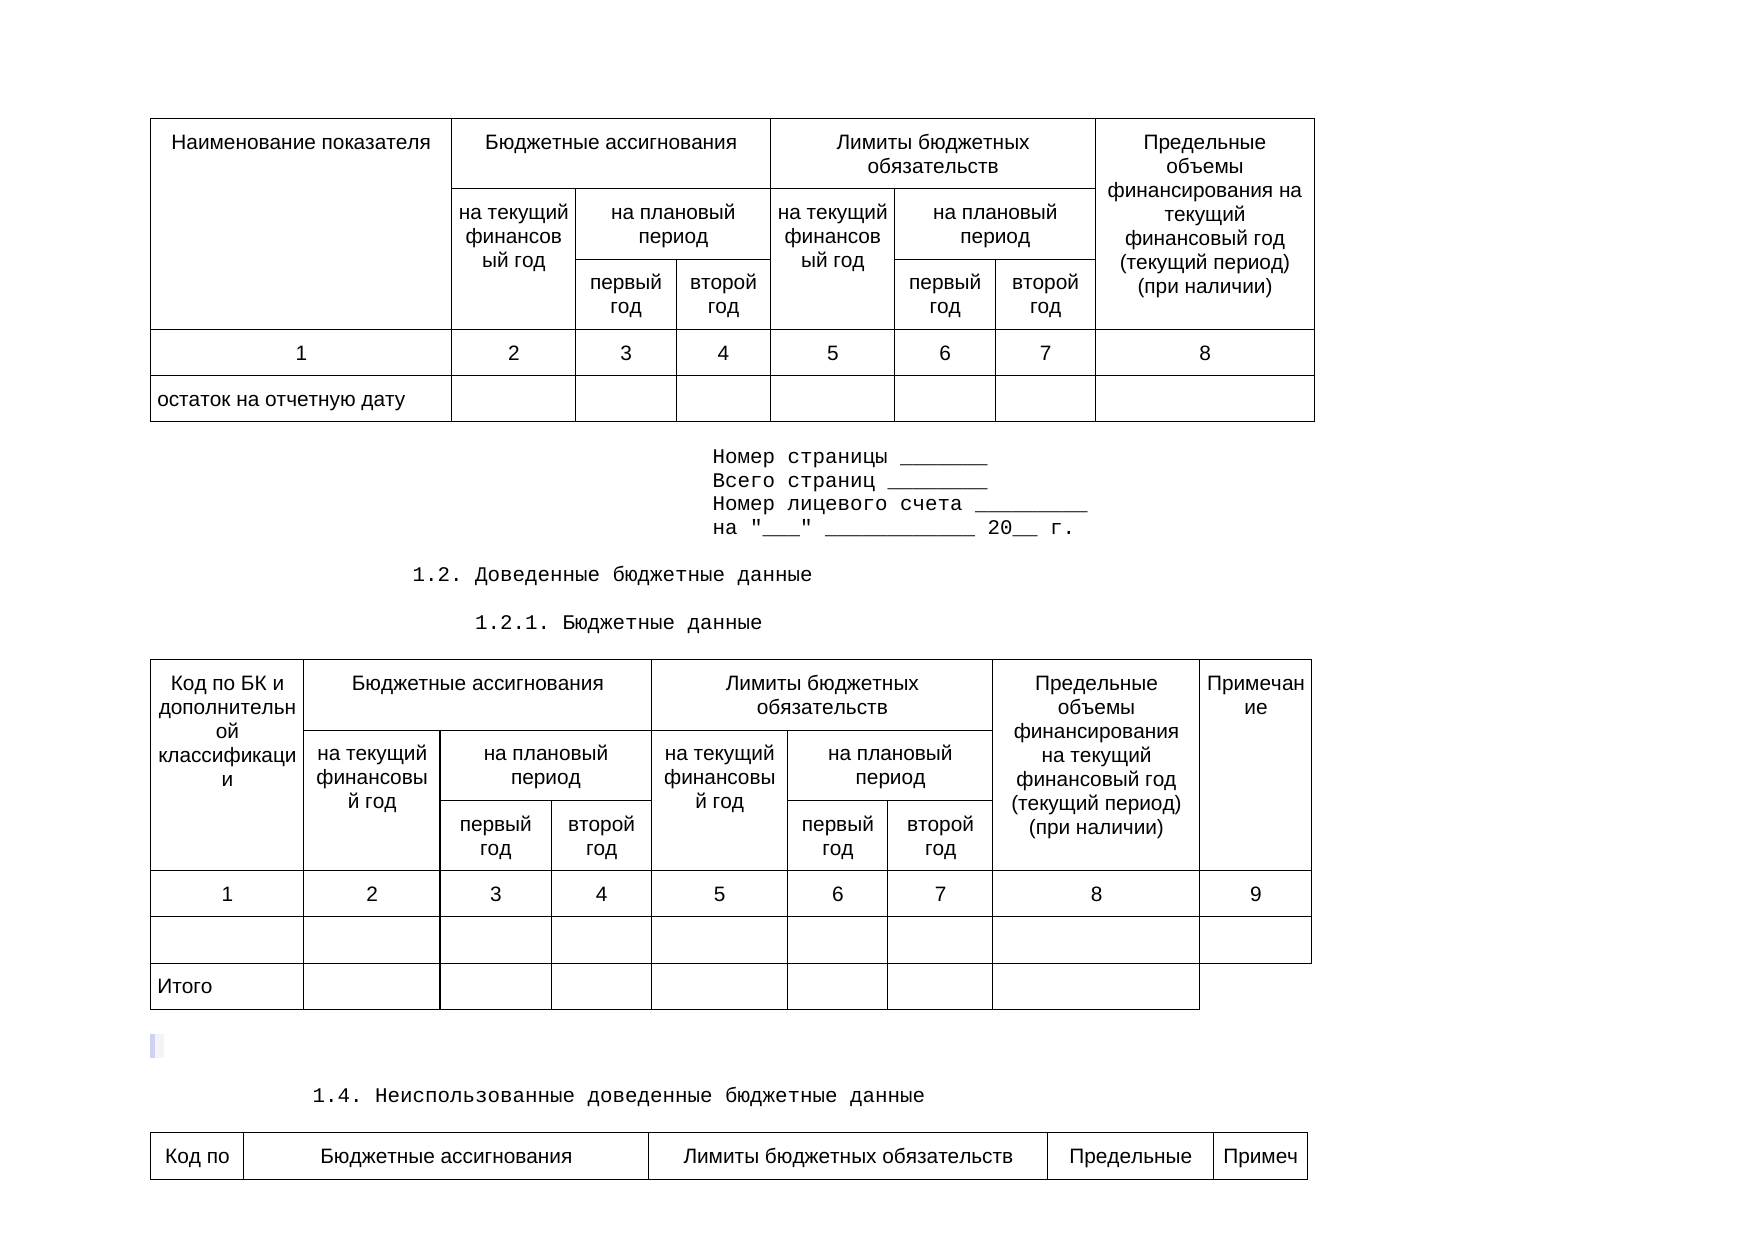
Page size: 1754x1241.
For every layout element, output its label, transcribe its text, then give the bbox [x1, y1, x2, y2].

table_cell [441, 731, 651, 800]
text 1.4. Неиспользованные доведенные бюджетные данные [150, 1085, 1604, 1108]
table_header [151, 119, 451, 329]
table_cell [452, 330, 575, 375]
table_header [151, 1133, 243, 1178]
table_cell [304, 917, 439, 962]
text на "___" ____________ 20__ г. [150, 517, 1604, 541]
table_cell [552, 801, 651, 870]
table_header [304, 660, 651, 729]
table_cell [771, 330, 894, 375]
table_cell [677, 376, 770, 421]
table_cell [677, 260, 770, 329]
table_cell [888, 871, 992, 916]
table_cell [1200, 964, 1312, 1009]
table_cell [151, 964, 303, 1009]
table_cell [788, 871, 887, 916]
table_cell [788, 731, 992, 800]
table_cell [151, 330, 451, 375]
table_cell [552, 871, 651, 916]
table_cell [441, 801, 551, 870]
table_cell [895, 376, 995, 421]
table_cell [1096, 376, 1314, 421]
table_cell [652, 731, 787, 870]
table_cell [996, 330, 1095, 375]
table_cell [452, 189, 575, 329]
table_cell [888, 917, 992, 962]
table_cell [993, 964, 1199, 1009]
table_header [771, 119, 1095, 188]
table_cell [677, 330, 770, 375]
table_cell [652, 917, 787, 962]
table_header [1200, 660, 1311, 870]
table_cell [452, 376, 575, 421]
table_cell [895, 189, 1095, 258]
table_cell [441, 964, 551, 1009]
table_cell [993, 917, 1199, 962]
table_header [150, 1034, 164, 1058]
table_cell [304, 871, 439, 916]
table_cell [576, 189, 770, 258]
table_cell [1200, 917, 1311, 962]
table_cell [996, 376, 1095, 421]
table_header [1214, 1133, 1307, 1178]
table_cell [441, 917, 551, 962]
text Номер страницы _______ [150, 446, 1604, 470]
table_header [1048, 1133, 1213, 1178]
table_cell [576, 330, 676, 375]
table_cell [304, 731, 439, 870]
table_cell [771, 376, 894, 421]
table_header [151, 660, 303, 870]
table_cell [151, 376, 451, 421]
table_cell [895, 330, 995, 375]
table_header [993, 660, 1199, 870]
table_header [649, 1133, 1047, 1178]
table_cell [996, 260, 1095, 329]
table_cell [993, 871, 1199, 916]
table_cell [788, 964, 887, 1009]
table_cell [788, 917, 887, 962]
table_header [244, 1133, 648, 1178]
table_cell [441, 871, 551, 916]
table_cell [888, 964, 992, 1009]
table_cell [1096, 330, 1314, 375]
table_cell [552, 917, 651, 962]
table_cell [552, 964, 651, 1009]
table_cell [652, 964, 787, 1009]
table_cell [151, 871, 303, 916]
text Всего страниц ________ [150, 470, 1604, 493]
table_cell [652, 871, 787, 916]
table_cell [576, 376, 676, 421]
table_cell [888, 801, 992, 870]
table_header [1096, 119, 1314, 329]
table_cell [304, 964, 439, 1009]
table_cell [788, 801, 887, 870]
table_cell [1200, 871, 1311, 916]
text Номер лицевого счета _________ [150, 493, 1604, 517]
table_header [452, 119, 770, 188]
text 1.2. Доведенные бюджетные данные [150, 564, 1604, 588]
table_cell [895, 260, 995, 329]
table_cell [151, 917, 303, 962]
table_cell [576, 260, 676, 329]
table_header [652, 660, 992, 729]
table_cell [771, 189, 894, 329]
text 1.2.1. Бюджетные данные [150, 612, 1604, 635]
